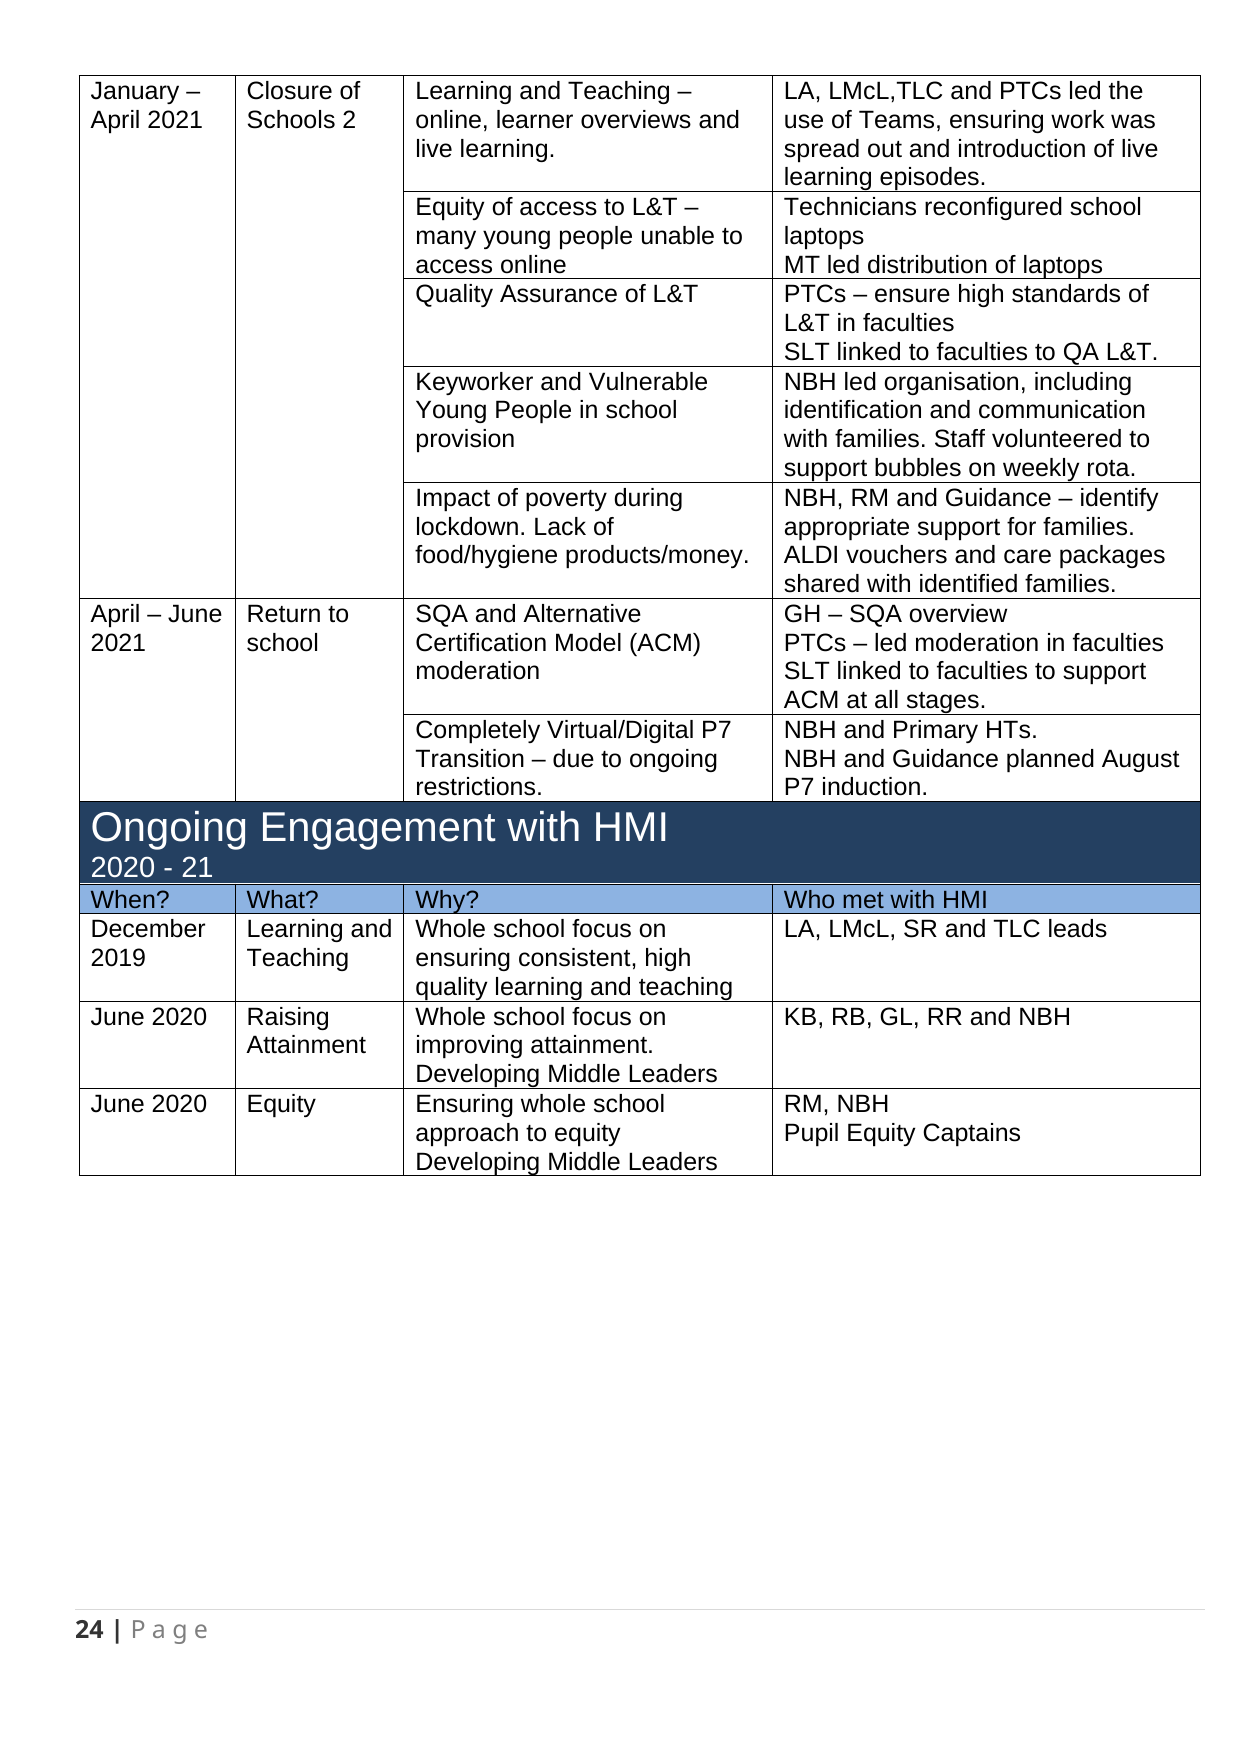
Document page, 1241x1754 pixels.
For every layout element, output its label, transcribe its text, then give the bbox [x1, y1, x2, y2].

table_cell When? [80, 885, 235, 913]
table_cell June 2020 [80, 1089, 235, 1175]
table_cell RM, NBH Pupil Equity Captains [773, 1089, 1200, 1175]
table_cell Whole school focus on ensuring consistent, high quality learning and teaching [404, 914, 772, 1001]
table_cell Whole school focus on improving attainment. Developing Middle Leaders [404, 1002, 772, 1088]
table_cell Closure of Schools 2 [236, 76, 403, 598]
table_cell Ensuring whole school approach to equity Developing Middle Leaders [404, 1089, 772, 1175]
table_cell Learning and Teaching – online, learner overviews and live learning. [404, 76, 772, 191]
table_cell Completely Virtual/Digital P7 Transition – due to ongoing restrictions. [404, 715, 772, 801]
table_cell Impact of poverty during lockdown. Lack of food/hygiene products/money. [404, 483, 772, 598]
table_cell KB, RB, GL, RR and NBH [773, 1002, 1200, 1088]
table_cell Who met with HMI [773, 885, 1200, 913]
table_cell Quality Assurance of L&T [404, 279, 772, 366]
table_cell LA, LMcL, SR and TLC leads [773, 914, 1200, 1001]
table_cell NBH and Primary HTs. NBH and Guidance planned August P7 induction. [773, 715, 1200, 801]
table_cell Raising Attainment [236, 1002, 403, 1088]
table_cell Equity of access to L&T – many young people unable to access online [404, 192, 772, 278]
table_cell Return to school [236, 599, 403, 801]
table_cell June 2020 [80, 1002, 235, 1088]
table_cell April – June 2021 [80, 599, 235, 801]
table_cell NBH led organisation, including identification and communication with families. Staff volunteered to support bubbles on weekly rota. [773, 367, 1200, 482]
table_cell LA, LMcL,TLC and PTCs led the use of Teams, ensuring work was spread out and introduction of live learning episodes. [773, 76, 1200, 191]
table_cell Learning and Teaching [236, 914, 403, 1001]
table_cell NBH, RM and Guidance – identify appropriate support for families. ALDI vouchers and care packages shared with identified families. [773, 483, 1200, 598]
table_cell Technicians reconfigured school laptops MT led distribution of laptops [773, 192, 1200, 278]
table_cell Why? [404, 885, 772, 913]
table_cell SQA and Alternative Certification Model (ACM) moderation [404, 599, 772, 714]
table_cell December 2019 [80, 914, 235, 1001]
table_cell What? [236, 885, 403, 913]
table_cell Keyworker and Vulnerable Young People in school provision [404, 367, 772, 482]
table_cell Equity [236, 1089, 403, 1175]
table_cell PTCs – ensure high standards of L&T in faculties SLT linked to faculties to QA L&T. [773, 279, 1200, 366]
table_cell Ongoing Engagement with HMI 2020 - 21 [80, 802, 1200, 883]
table_cell January – April 2021 [80, 76, 235, 598]
table_cell GH – SQA overview PTCs – led moderation in faculties SLT linked to faculties to support ACM at all stages. [773, 599, 1200, 714]
